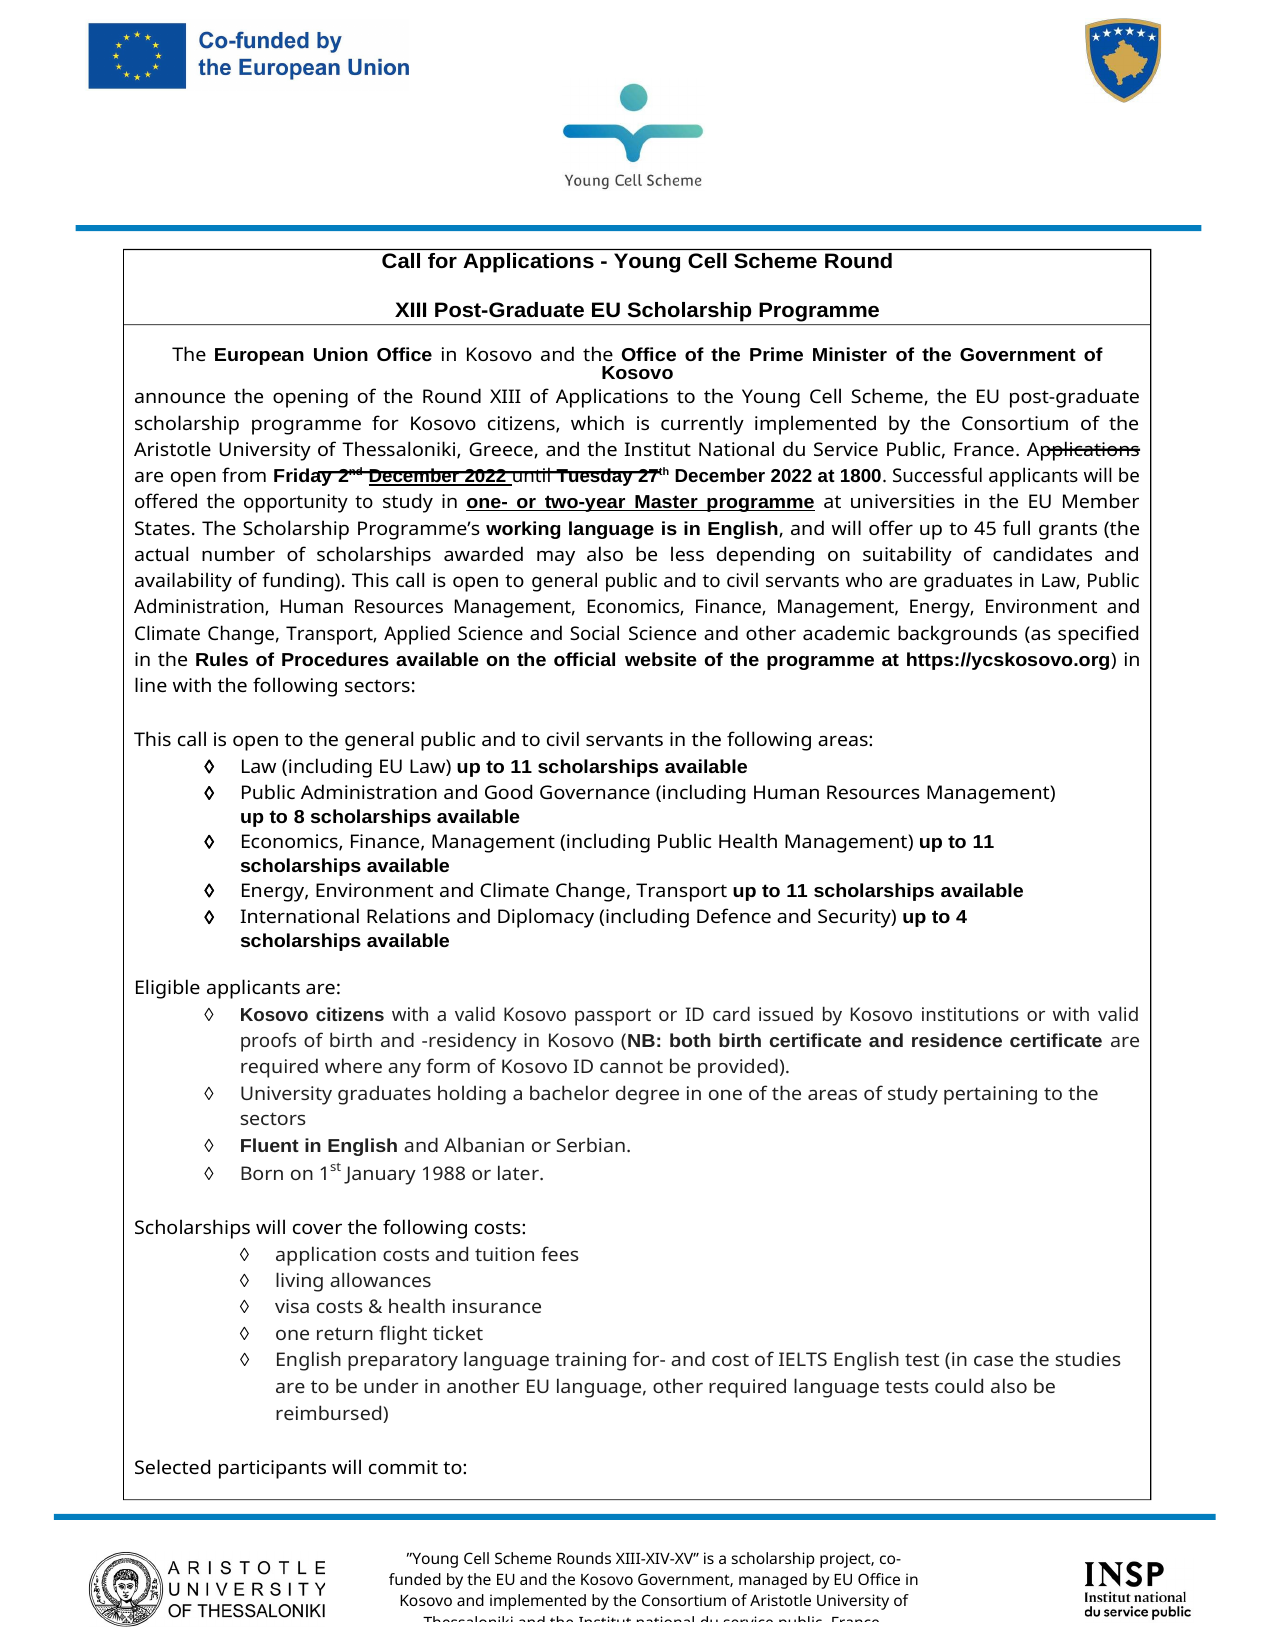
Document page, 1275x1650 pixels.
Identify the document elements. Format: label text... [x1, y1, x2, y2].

list International Relations and Diplomacy (including Defence and Security) up to 4 scholarships available [204, 903, 1054, 951]
text announce the opening of the Round XIII of Applications to the Young Cell Scheme, the EU post-graduate scholarship programme for Kosovo citizens, which is currently implemented by the Consortium of the Aristotle University of Thessaloniki, Greece, and the Institut National du Service Public, France. Applications are open from Friday 2nd December 2022 until Tuesday 27th December 2022 at 1800. Successful applicants will be offered the opportunity to study in one- or two-year Master programme at universities in the EU Member States. The Scholarship Programme’s working language is in English, and will offer up to 45 full grants (the actual number of scholarships awarded may also be less depending on suitability of candidates and availability of funding). This call is open to general public and to civil servants who are graduates in Law, Public Administration, Human Resources Management, Economics, Finance, Management, Energy, Environment and Climate Change, Transport, Applied Science and Social Science and other academic backgrounds (as specified in the Rules of Procedures available on the official website of the programme at https://ycskosovo.org) in line with the following sectors: [134, 384, 1141, 698]
title Call for Applications - Young Cell Scheme Round XIII Post-Graduate EU Scholarship Programme [366, 249, 908, 322]
text This call is open to the general public and to civil servants in the following areas: [134, 727, 1152, 752]
picture [1084, 1558, 1194, 1623]
list application costs and tuition fees [239, 1241, 1152, 1267]
list visa costs & health insurance [239, 1294, 1152, 1319]
list Fluent in English and Albanian or Serbian. [204, 1132, 1152, 1157]
text Eligible applicants are: [134, 975, 1152, 1000]
text Selected participants will commit to: [134, 1454, 1152, 1480]
picture [561, 78, 706, 191]
list University graduates holding a bachelor degree in one of the areas of study pertaining to the sectors [204, 1080, 1152, 1131]
text Scholarships will cover the following costs: [134, 1214, 1152, 1240]
list one return flight ticket [239, 1320, 1152, 1346]
list Law (including EU Law) up to 11 scholarships available [204, 753, 1152, 778]
list Economics, Finance, Management (including Public Health Management) up to 11 scholarships available [204, 828, 1085, 876]
list Public Administration and Good Governance (including Human Resources Management) up to 8 scholarships available [204, 779, 1079, 827]
list living allowances [239, 1267, 1152, 1293]
picture [1085, 18, 1162, 103]
list Kosovo citizens with a valid Kosovo passport or ID card issued by Kosovo institutions or with valid proofs of birth and -residency in Kosovo (NB: both birth certificate and residence certificate are required where any form of Kosovo ID cannot be provided). [204, 1001, 1140, 1079]
list Energy, Environment and Climate Change, Transport up to 11 scholarships available [204, 877, 1152, 902]
picture [84, 19, 409, 91]
list English preparatory language training for- and cost of IELTS English test (in case the studies are to be under in another EU language, other required language tests could also be reimbursed) [240, 1346, 1140, 1426]
text The European Union Office in Kosovo and the Office of the Prime Minister of the Government of Kosovo [134, 347, 1140, 383]
list Born on 1st January 1988 or later. [204, 1158, 1152, 1186]
picture [88, 1551, 326, 1627]
